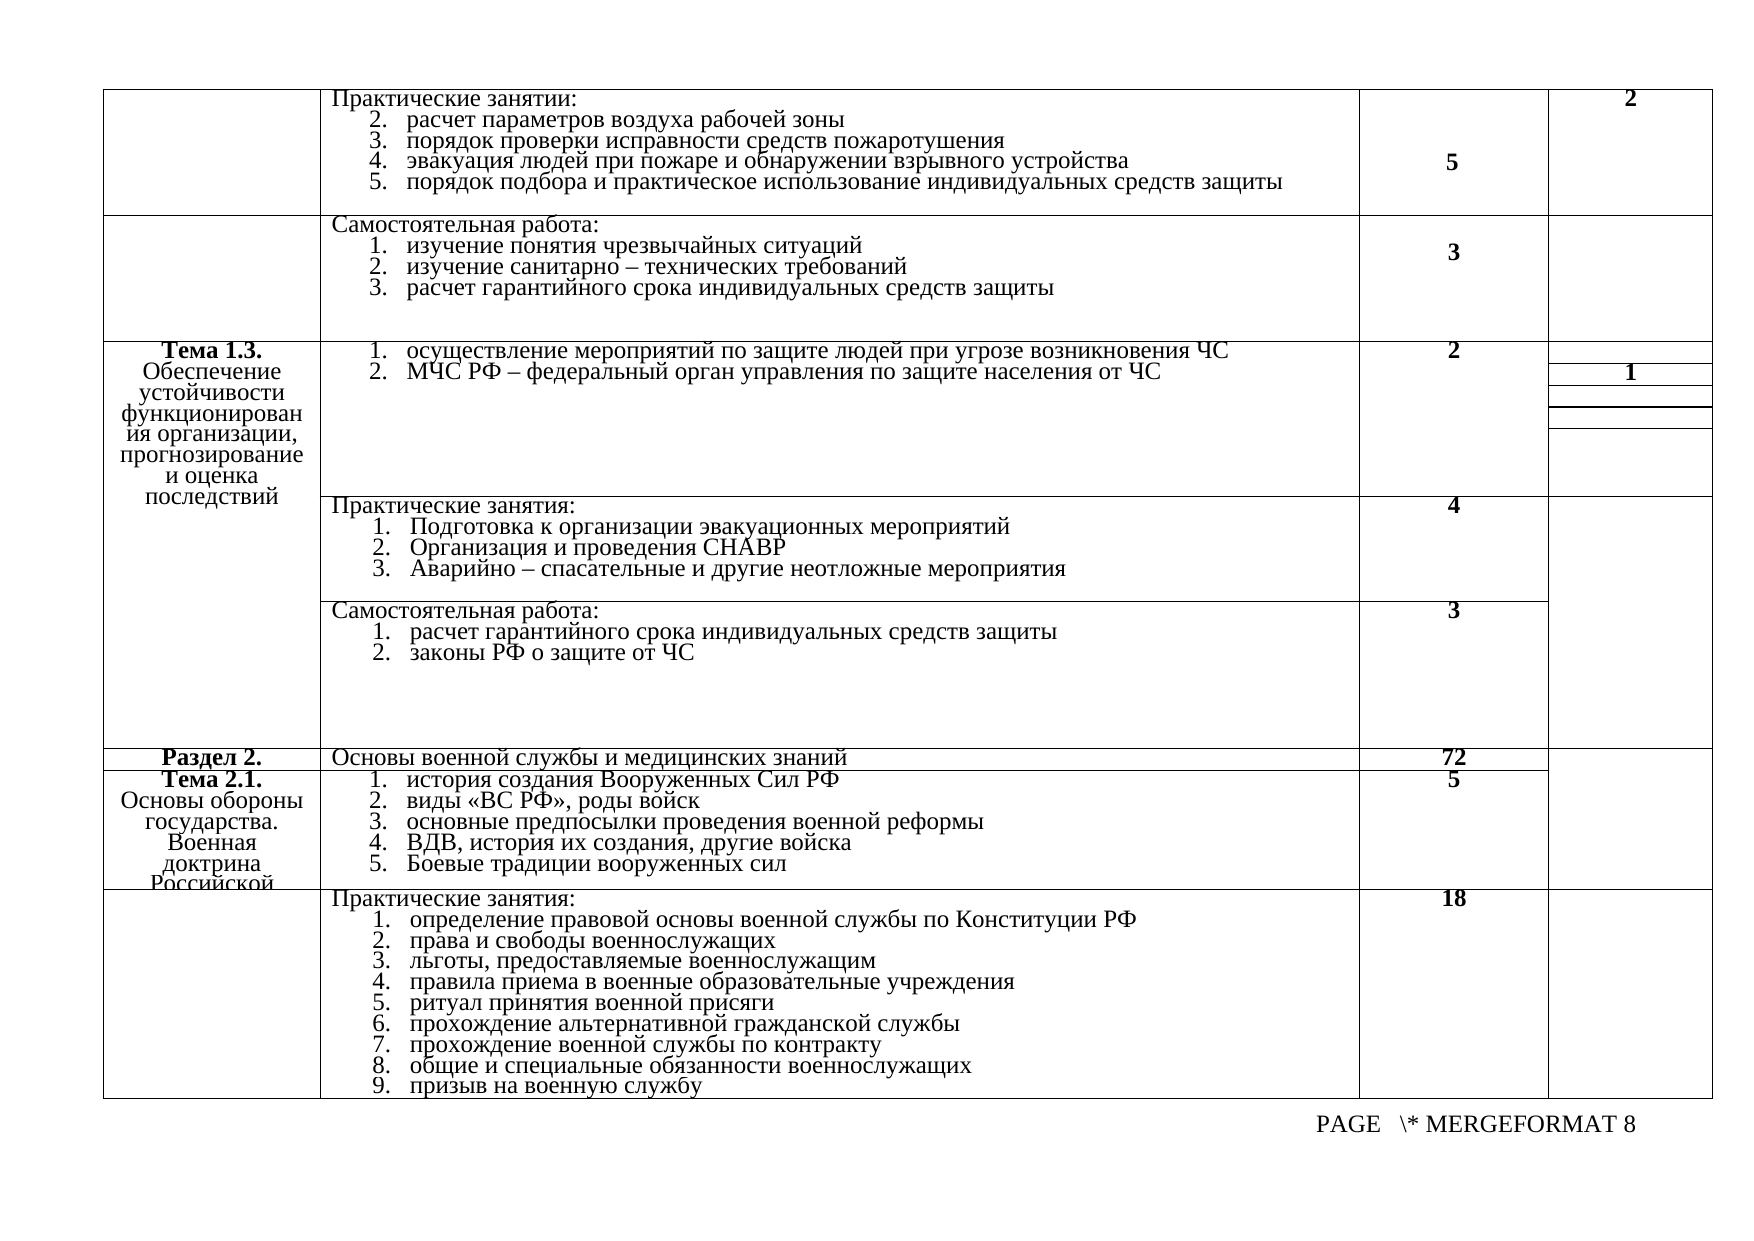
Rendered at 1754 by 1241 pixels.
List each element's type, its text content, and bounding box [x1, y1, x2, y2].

table_cell [104, 216, 320, 341]
table_cell история создания Вооруженных Сил РФ виды «ВС РФ», роды войск основные предпосылки проведения военной реформы ВДВ, история их создания, другие войска Боевые традиции вооруженных сил [321, 771, 1359, 889]
table_cell Раздел 2. [104, 749, 320, 770]
table_cell [1549, 386, 1712, 406]
table_cell [1549, 890, 1712, 1098]
table_cell 2 [1549, 90, 1712, 215]
table_cell Самостоятельная работа: расчет гарантийного срока индивидуальных средств защиты законы РФ о защите от ЧС [321, 602, 1359, 748]
table_cell 1 [1549, 364, 1712, 384]
table_cell осуществление мероприятий по защите людей при угрозе возникновения ЧС МЧС РФ – федеральный орган управления по защите населения от ЧС [321, 342, 1359, 496]
table_cell [1549, 497, 1712, 748]
table_cell [104, 90, 320, 215]
table_cell [1549, 408, 1712, 428]
table_cell 72 [1360, 749, 1548, 770]
table_cell 18 [1360, 890, 1548, 1098]
table_cell Тема 2.1. Основы обороны государства. Военная доктрина Российской Федерации. [104, 771, 320, 889]
table_cell [104, 890, 320, 1098]
table_cell [1549, 429, 1712, 496]
table_cell 5 [1360, 90, 1548, 215]
table_cell [1549, 342, 1712, 363]
table_cell 2 [1360, 342, 1548, 496]
table_cell Практические занятия: определение правовой основы военной службы по Конституции РФ права и свободы военнослужащих льготы, предоставляемые военнослужащим правила приема в военные образовательные учреждения ритуал принятия военной присяги прохождение альтернативной гражданской службы прохождение военной службы по контракту общие и специальные обязанности военнослужащих призыв на военную службу [321, 890, 1359, 1098]
table_cell Тема 1.3. Обеспечение устойчивости функционирования организации, прогнозирование и оценка последствий [104, 342, 320, 748]
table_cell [321, 90, 1359, 215]
table_cell Основы военной службы и медицинских знаний [321, 749, 1359, 770]
table_cell 3 [1360, 216, 1548, 341]
table_cell Практические занятия: Подготовка к организации эвакуационных мероприятий Организация и проведения СНАВР Аварийно – спасательные и другие неотложные мероприятия [321, 497, 1359, 601]
table_cell 5 [1360, 771, 1548, 889]
table_cell [1549, 216, 1712, 341]
table_cell 4 [1360, 497, 1548, 601]
table_cell 3 [1360, 602, 1548, 748]
table_cell Самостоятельная работа: изучение понятия чрезвычайных ситуаций изучение санитарно – технических требований расчет гарантийного срока индивидуальных средств защиты [321, 216, 1359, 341]
table_cell [1549, 749, 1712, 889]
